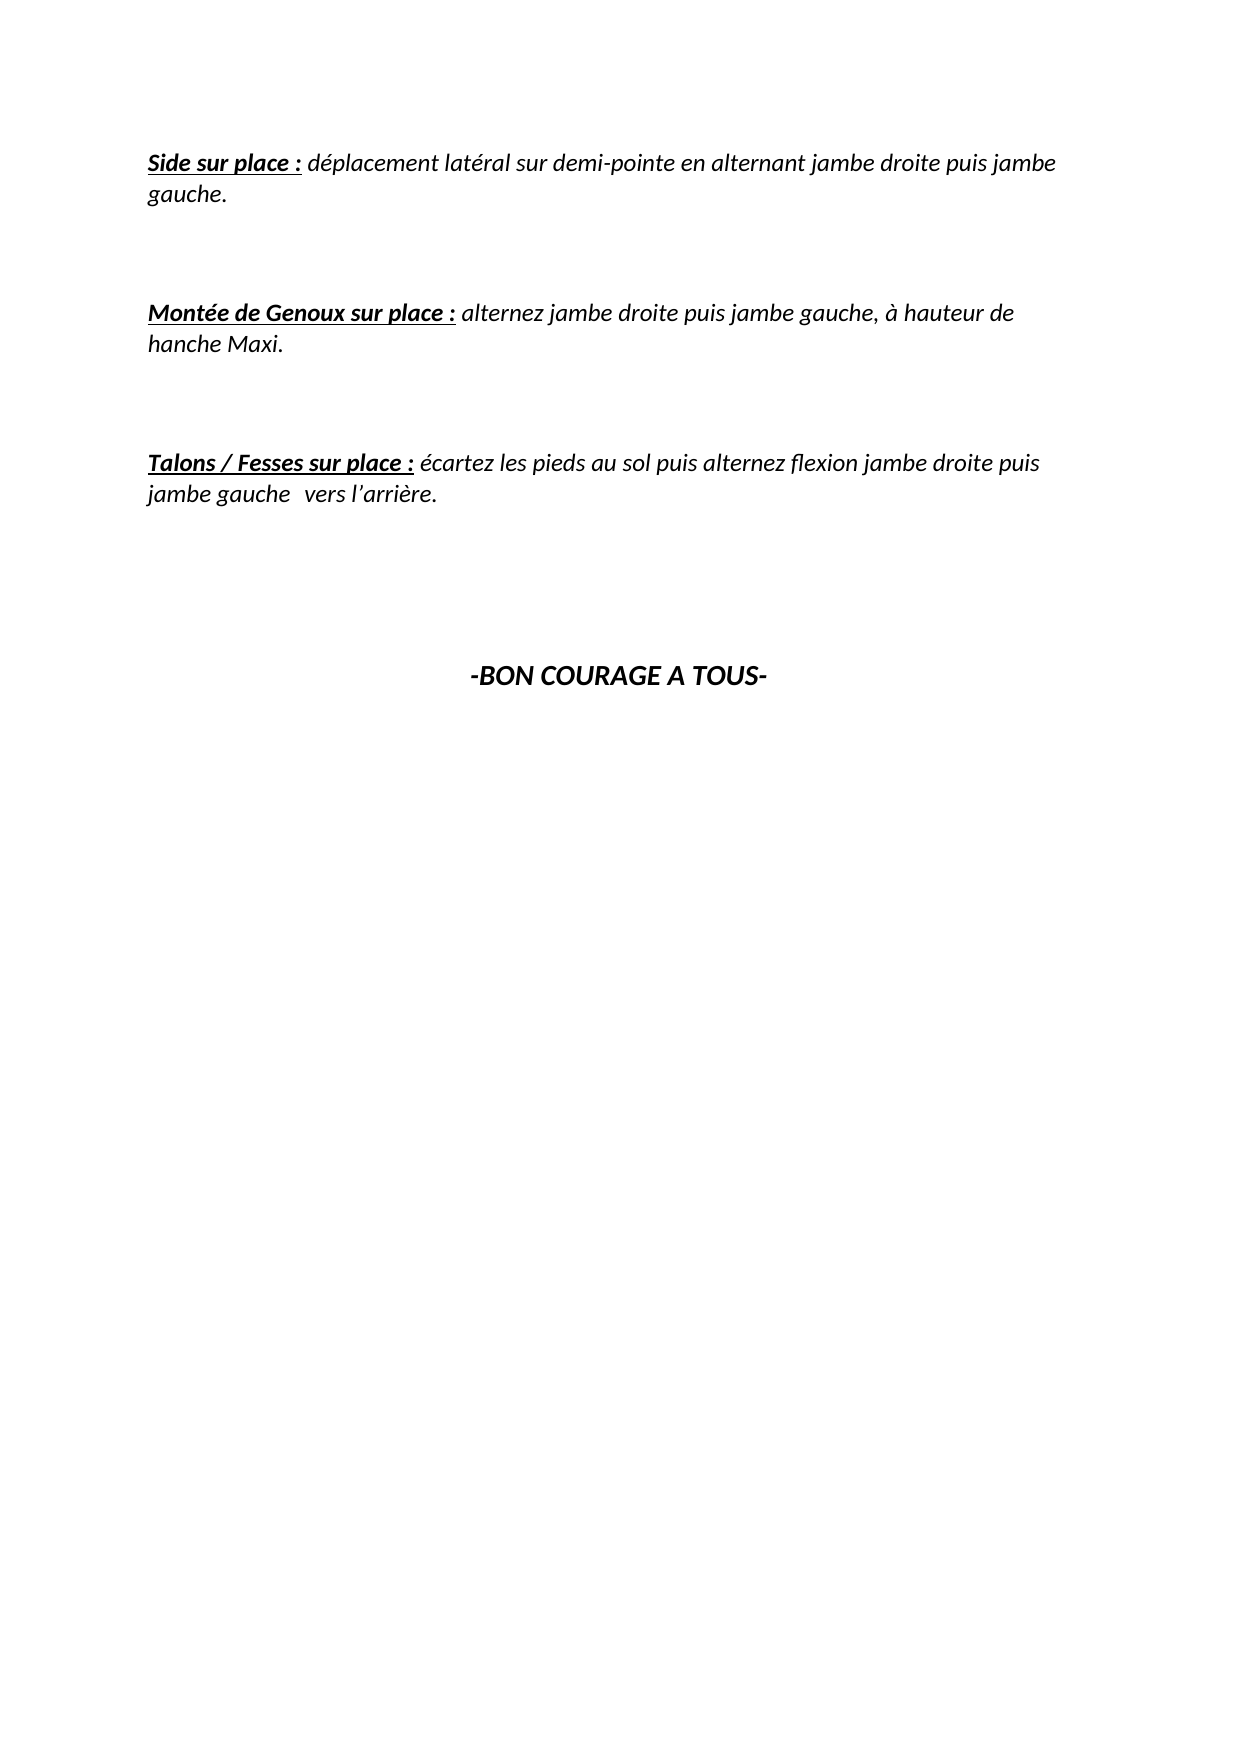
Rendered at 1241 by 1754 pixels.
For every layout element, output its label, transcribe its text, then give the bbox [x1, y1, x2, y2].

text -BON COURAGE A TOUS- [148, 657, 1093, 693]
text Side sur place : déplacement latéral sur demi-pointe en alternant jambe droite puis jambe gauche. [148, 148, 1093, 209]
text Montée de Genoux sur place : alternez jambe droite puis jambe gauche, à hauteur de hanche Maxi. [148, 297, 1093, 358]
text Talons / Fesses sur place : écartez les pieds au sol puis alternez flexion jambe droite puis jambe gauche vers l’arrière. [148, 447, 1093, 508]
